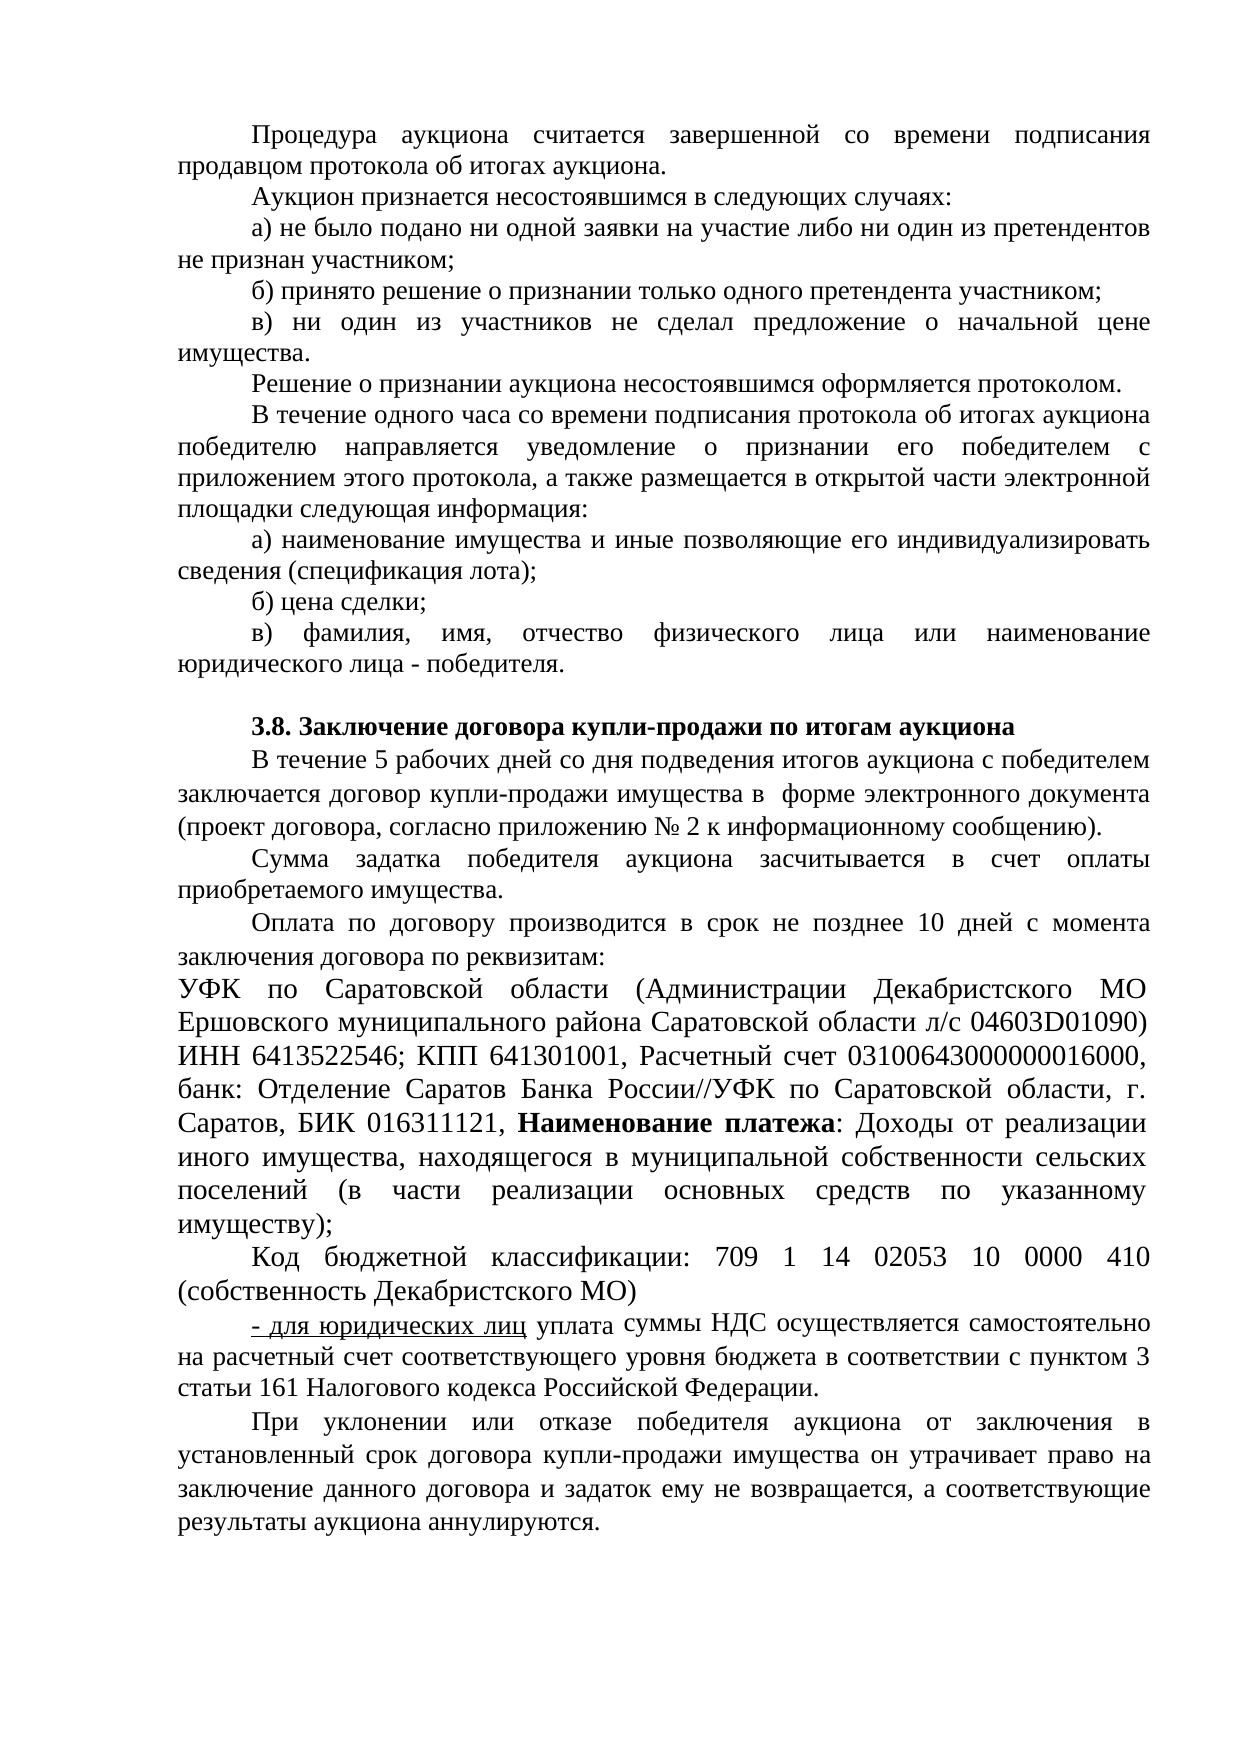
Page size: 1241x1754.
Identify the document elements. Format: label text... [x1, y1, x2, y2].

text Аукцион признается несостоявшимся в следующих случаях: [177, 180, 1152, 212]
text а) не было подано ни одной заявки на участие либо ни один из претендентов не признан участником; [177, 212, 1152, 274]
text Решение о признании аукциона несостоявшимся оформляется протоколом. [177, 367, 1152, 398]
text Сумма задатка победителя аукциона засчитывается в счет оплаты приобретаемого имущества. [177, 842, 1152, 904]
text б) принято решение о признании только одного претендента участником; [177, 274, 1152, 305]
text Оплата по договору производится в срок не позднее 10 дней с момента заключения договора по реквизитам: [177, 904, 1152, 971]
text - для юридических лиц уплата суммы НДС осуществляется самостоятельно на расчетный счет соответствующего уровня бюджета в соответствии с пунктом 3 статьи 161 Налогового кодекса Российской Федерации. [177, 1306, 1152, 1402]
text в) ни один из участников не сделал предложение о начальной цене имущества. [177, 305, 1152, 367]
text При уклонении или отказе победителя аукциона от заключения в установленный срок договора купли-продажи имущества он утрачивает право на заключение данного договора и задаток ему не возвращается, а соответствующие результаты аукциона аннулируются. [177, 1402, 1152, 1536]
text УФК по Саратовской области (Администрации Декабристского МО Ершовского муниципального района Саратовской области л/с 04603D01090) ИНН 6413522546; КПП 641301001, Расчетный счет 03100643000000016000, банк: Отделение Саратов Банка России//УФК по Саратовской области, г. Саратов, БИК 016311121, Наименование платежа: Доходы от реализации иного имущества, находящегося в муниципальной собственности сельских поселений (в части реализации основных средств по указанному имуществу); [177, 971, 1147, 1239]
text Процедура аукциона считается завершенной со времени подписания продавцом протокола об итогах аукциона. [177, 118, 1152, 180]
text В течение одного часа со времени подписания протокола об итогах аукциона победителю направляется уведомление о признании его победителем с приложением этого протокола, а также размещается в открытой части электронной площадки следующая информация: [177, 398, 1152, 523]
text в) фамилия, имя, отчество физического лица или наименование юридического лица - победителя. [177, 616, 1152, 679]
text В течение 5 рабочих дней со дня подведения итогов аукциона с победителем заключается договор купли-продажи имущества в форме электронного документа (проект договора, согласно приложению № 2 к информационному сообщению). [177, 741, 1152, 842]
text а) наименование имущества и иные позволяющие его индивидуализировать сведения (спецификация лота); [177, 523, 1152, 585]
text 3.8. Заключение договора купли-продажи по итогам аукциона [177, 710, 1152, 741]
text б) цена сделки; [177, 585, 1152, 616]
text Код бюджетной классификации: 709 1 14 02053 10 0000 410 (собственность Декабристского МО) [177, 1239, 1152, 1306]
